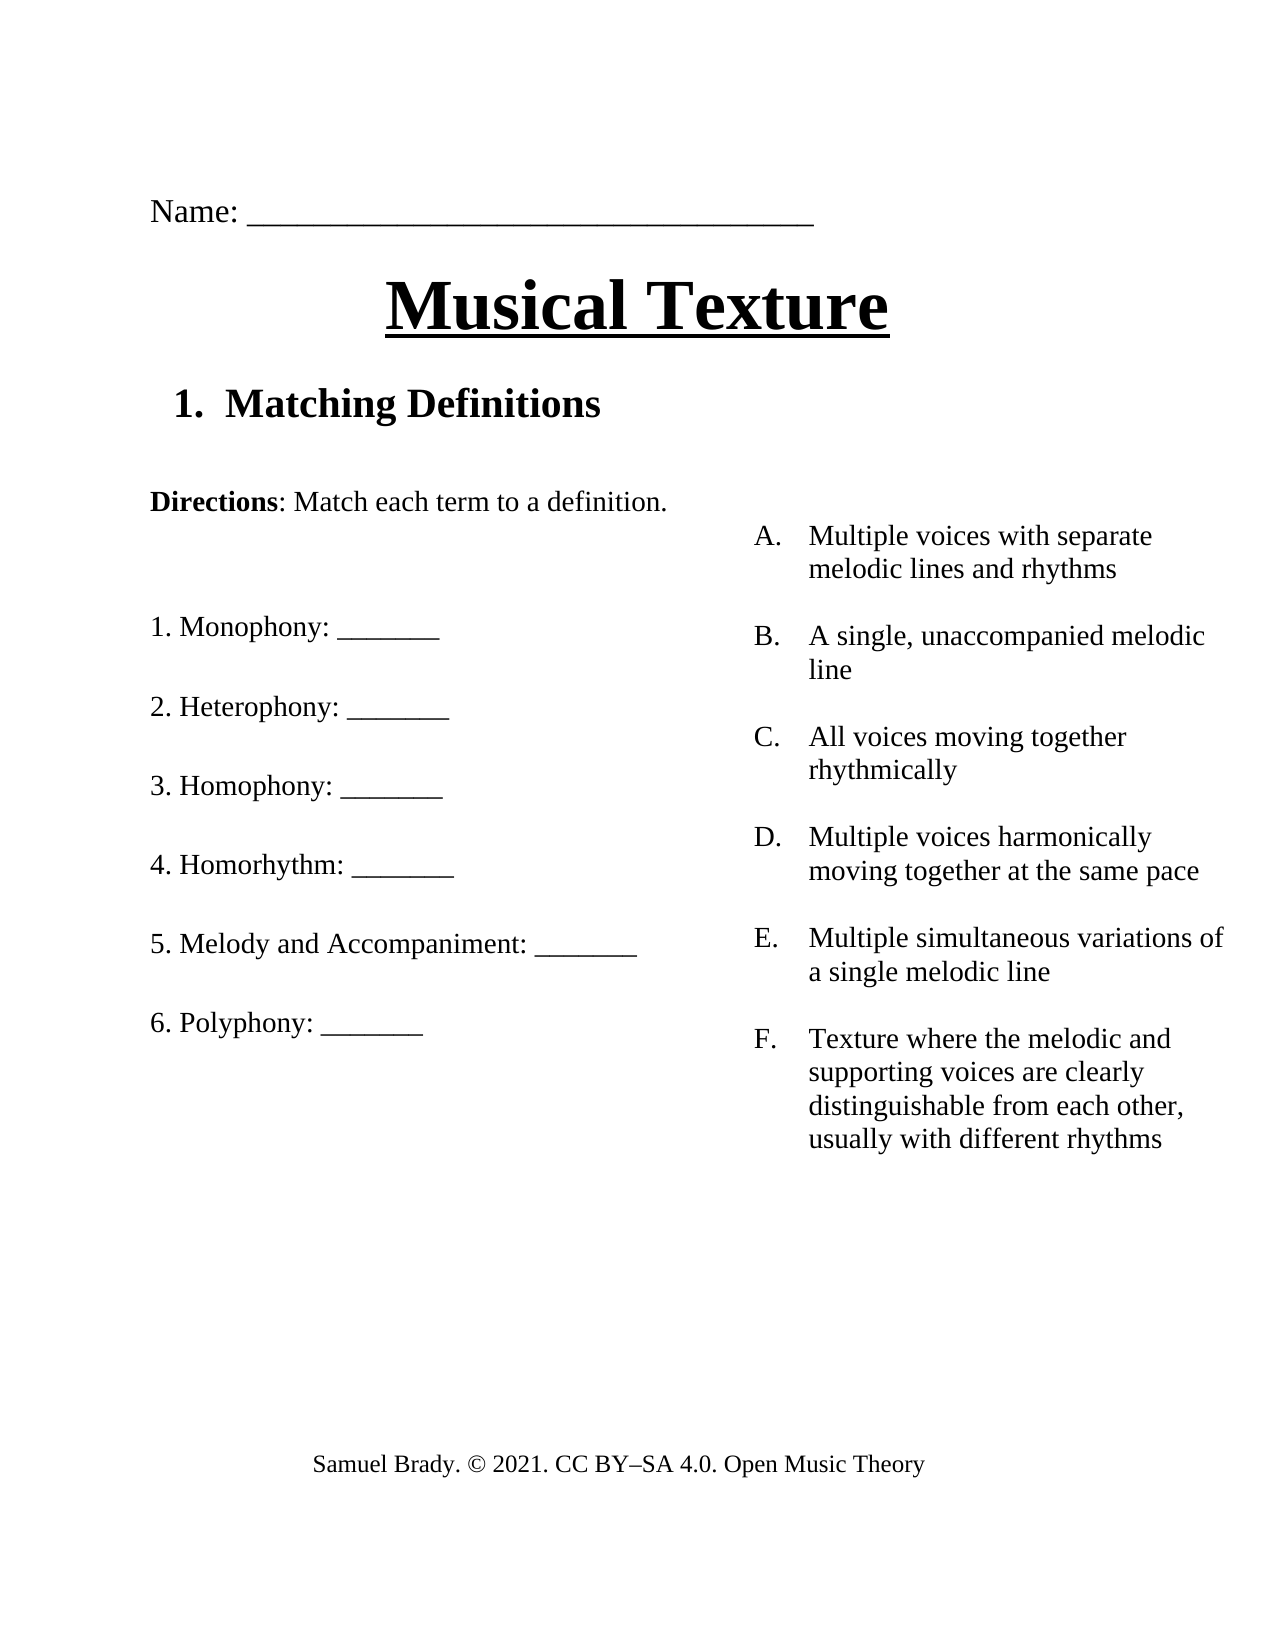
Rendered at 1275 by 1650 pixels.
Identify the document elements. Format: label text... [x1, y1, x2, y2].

text 3. Homophony: _______ [150, 722, 1125, 801]
text Name: __________________________________ [150, 150, 1125, 229]
text 5. Melody and Accompaniment: _______ [150, 881, 1125, 960]
text 6. Polyphony: _______ [150, 960, 1125, 1039]
text Musical Texture [150, 262, 1125, 345]
text 1. Monophony: _______ [150, 564, 1125, 643]
text 2. Heterophony: _______ [150, 643, 1125, 722]
text 4. Homorhythm: _______ [150, 801, 1125, 881]
list Directions: Match each term to a definition. [150, 472, 1125, 518]
list Matching Definitions [173, 378, 1125, 472]
